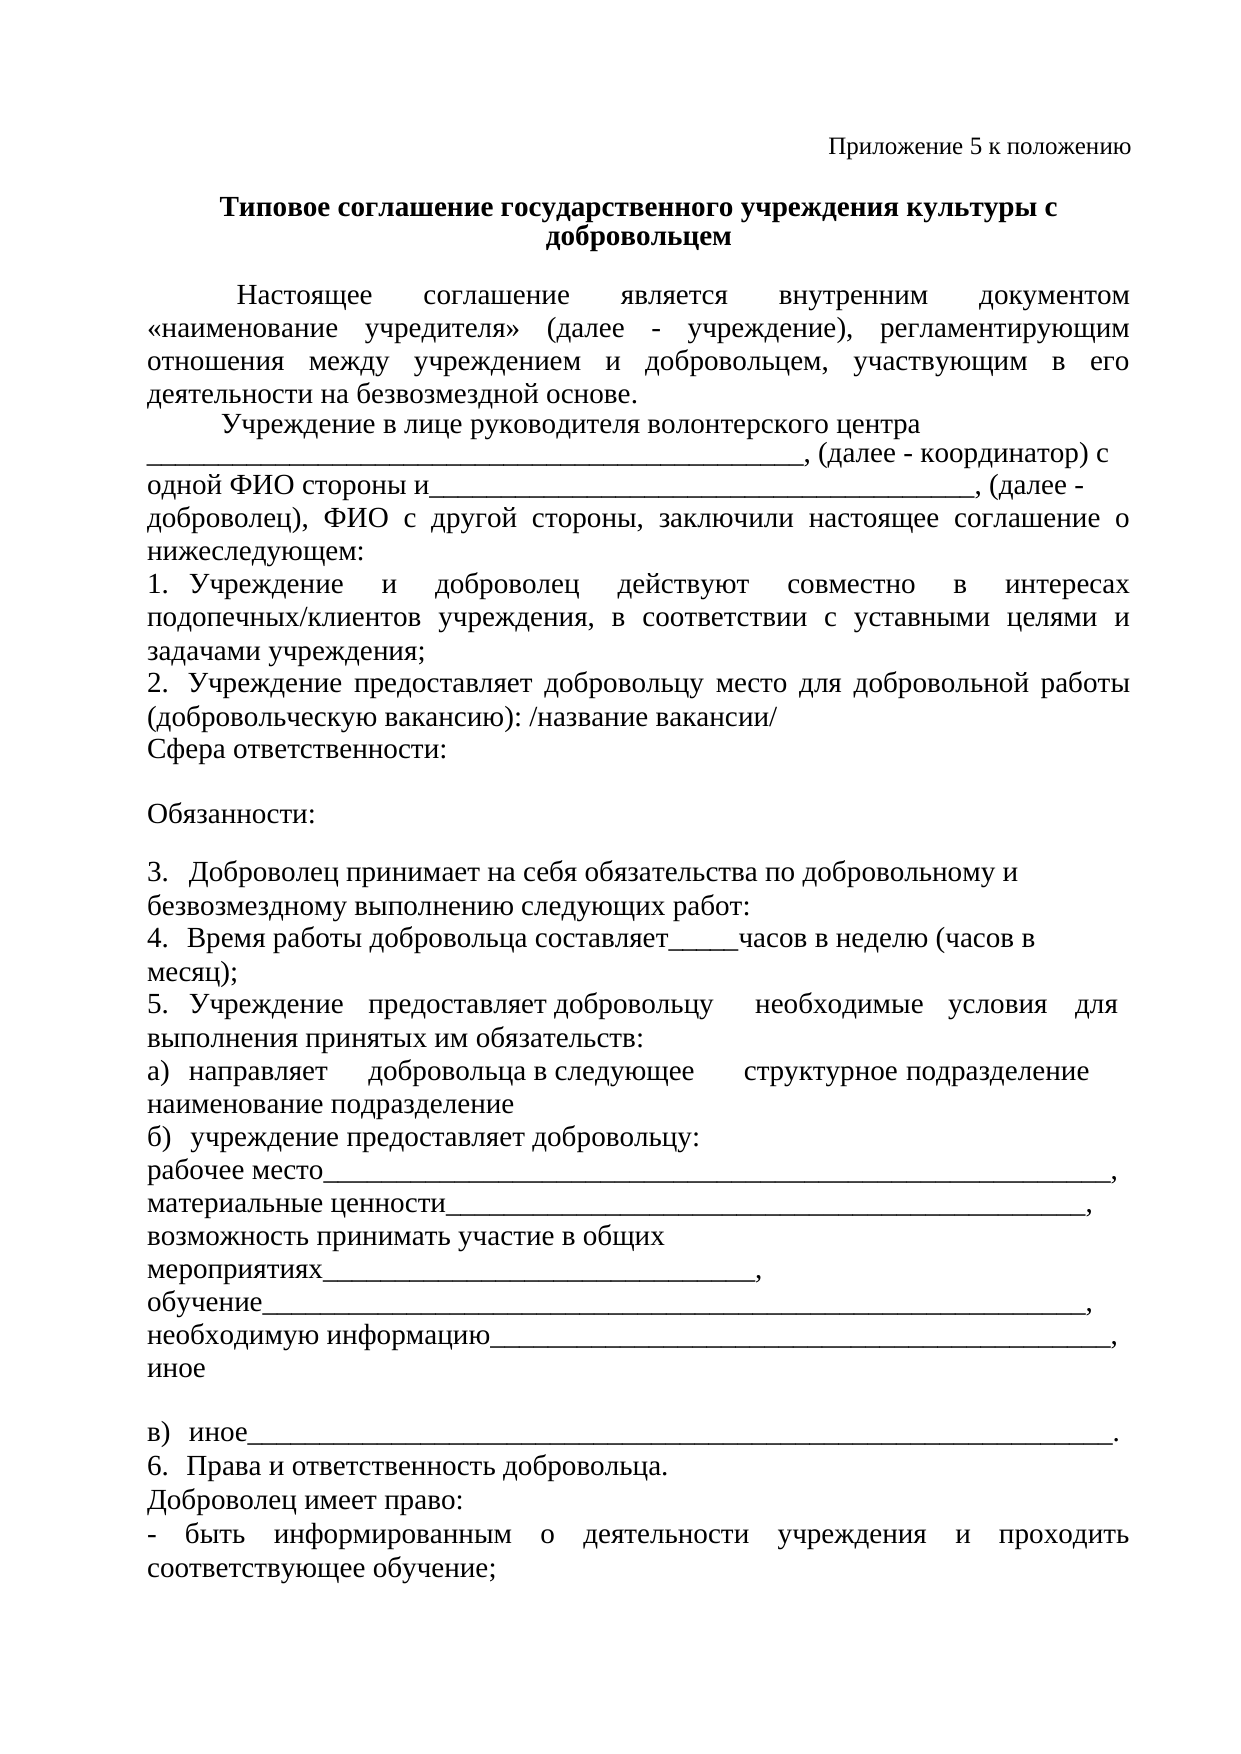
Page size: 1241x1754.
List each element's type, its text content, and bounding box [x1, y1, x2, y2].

list Время работы добровольца составляет часов в неделю (часов в месяц); [147, 922, 1131, 988]
list Учреждение предоставляет добровольцу необходимые условия для [147, 988, 1131, 1021]
text наименование подразделение [147, 1087, 1131, 1120]
text б) учреждение предоставляет добровольцу: [147, 1120, 1131, 1153]
text Сфера ответственности: [147, 733, 1131, 766]
text материальные ценности , [147, 1186, 1131, 1219]
text одной ФИО стороны и , (далее - [147, 468, 1131, 501]
text необходимую информацию , [147, 1318, 1131, 1351]
text Учреждение в лице руководителя волонтерского центра [147, 410, 1131, 439]
text в) иное . [147, 1414, 1131, 1448]
text добровольцем [147, 222, 1131, 251]
text - быть информированным о деятельности учреждения и проходить соответствующее обучение; [147, 1516, 1131, 1584]
text а) направляет добровольца в следующее структурное подразделение [147, 1054, 1131, 1087]
text выполнения принятых им обязательств: [147, 1021, 1131, 1054]
list Права и ответственность добровольца. [147, 1448, 1131, 1482]
list Учреждение предоставляет добровольцу место для добровольной работы (добровольческую вакансию): /название вакансии/ [147, 667, 1131, 733]
text мероприятиях , [147, 1252, 1131, 1285]
list Доброволец принимает на себя обязательства по добровольному и безвозмездному выполнению следующих работ: [147, 856, 1131, 922]
text возможность принимать участие в общих [147, 1219, 1131, 1252]
text иное [147, 1351, 1131, 1384]
text Типовое соглашение государственного учреждения культуры с [147, 193, 1131, 222]
text доброволец), ФИО с другой стороны, заключили настоящее соглашение о нижеследующем: [147, 501, 1131, 567]
text Настоящее соглашение является внутренним документом «наименование учредителя» (далее - учреждение), регламентирующим отношения между учреждением и добровольцем, участвующим в его деятельности на безвозмездной основе. [147, 278, 1131, 410]
text Доброволец имеет право: [147, 1482, 1131, 1516]
text Обязанности: [147, 800, 1131, 829]
text рабочее место , [147, 1153, 1131, 1186]
text обучение , [147, 1285, 1131, 1318]
text , (далее - координатор) с [147, 439, 1131, 468]
list Учреждение и доброволец действуют совместно в интересах подопечных/клиентов учреждения, в соответствии с уставными целями и задачами учреждения; [147, 567, 1131, 667]
